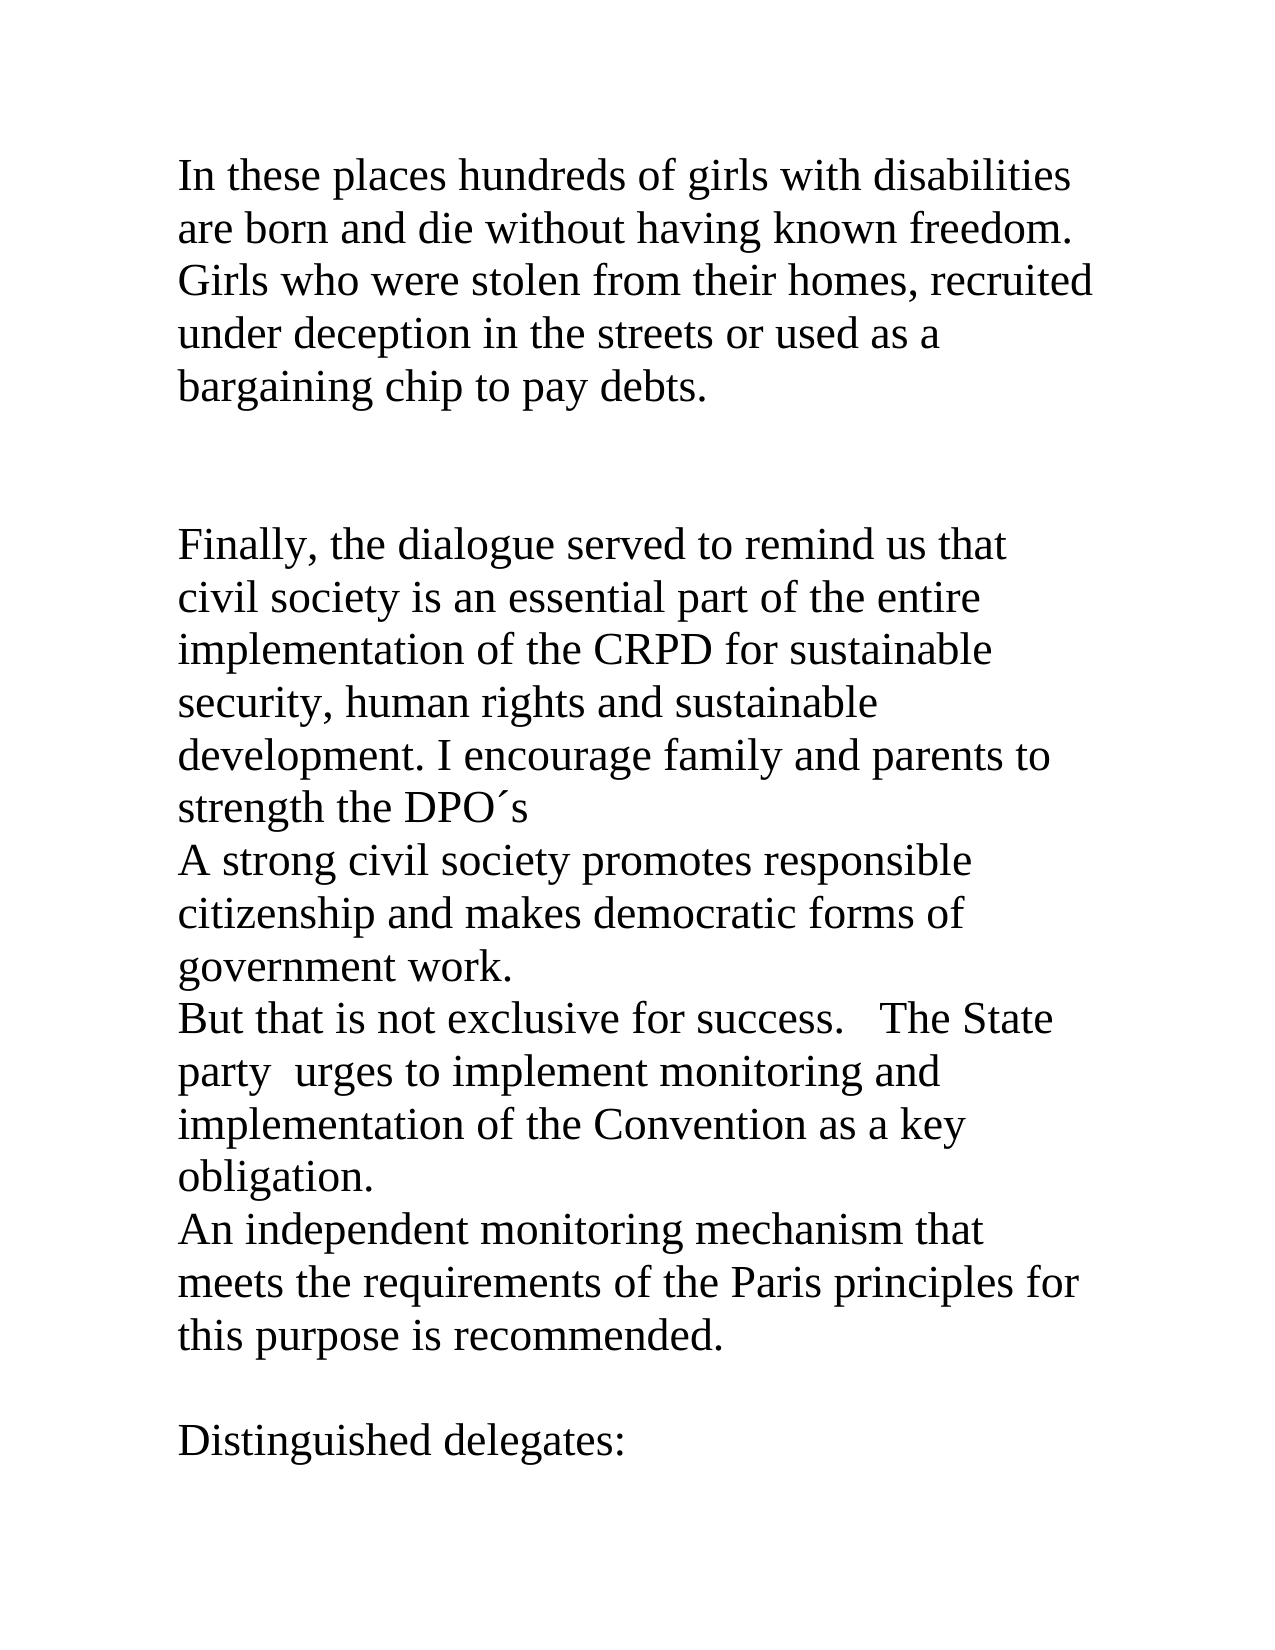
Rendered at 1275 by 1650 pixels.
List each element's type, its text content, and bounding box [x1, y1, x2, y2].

text An independent monitoring mechanism that meets the requirements of the Paris principles for this purpose is recommended. [177, 1202, 1098, 1360]
text A strong civil society promotes responsible citizenship and makes democratic forms of government work. [177, 833, 1098, 991]
text In these places hundreds of girls with disabilities are born and die without having known freedom. Girls who were stolen from their homes, recruited under deception in the streets or used as a bargaining chip to pay debts. [177, 148, 1098, 411]
text But that is not exclusive for success. The State party urges to implement monitoring and implementation of the Convention as a key obligation. [177, 991, 1098, 1202]
text Distinguished delegates: [177, 1413, 1098, 1465]
text Finally, the dialogue served to remind us that civil society is an essential part of the entire implementation of the CRPD for sustainable security, human rights and sustainable development. I encourage family and parents to strength the DPO´s [177, 517, 1098, 833]
